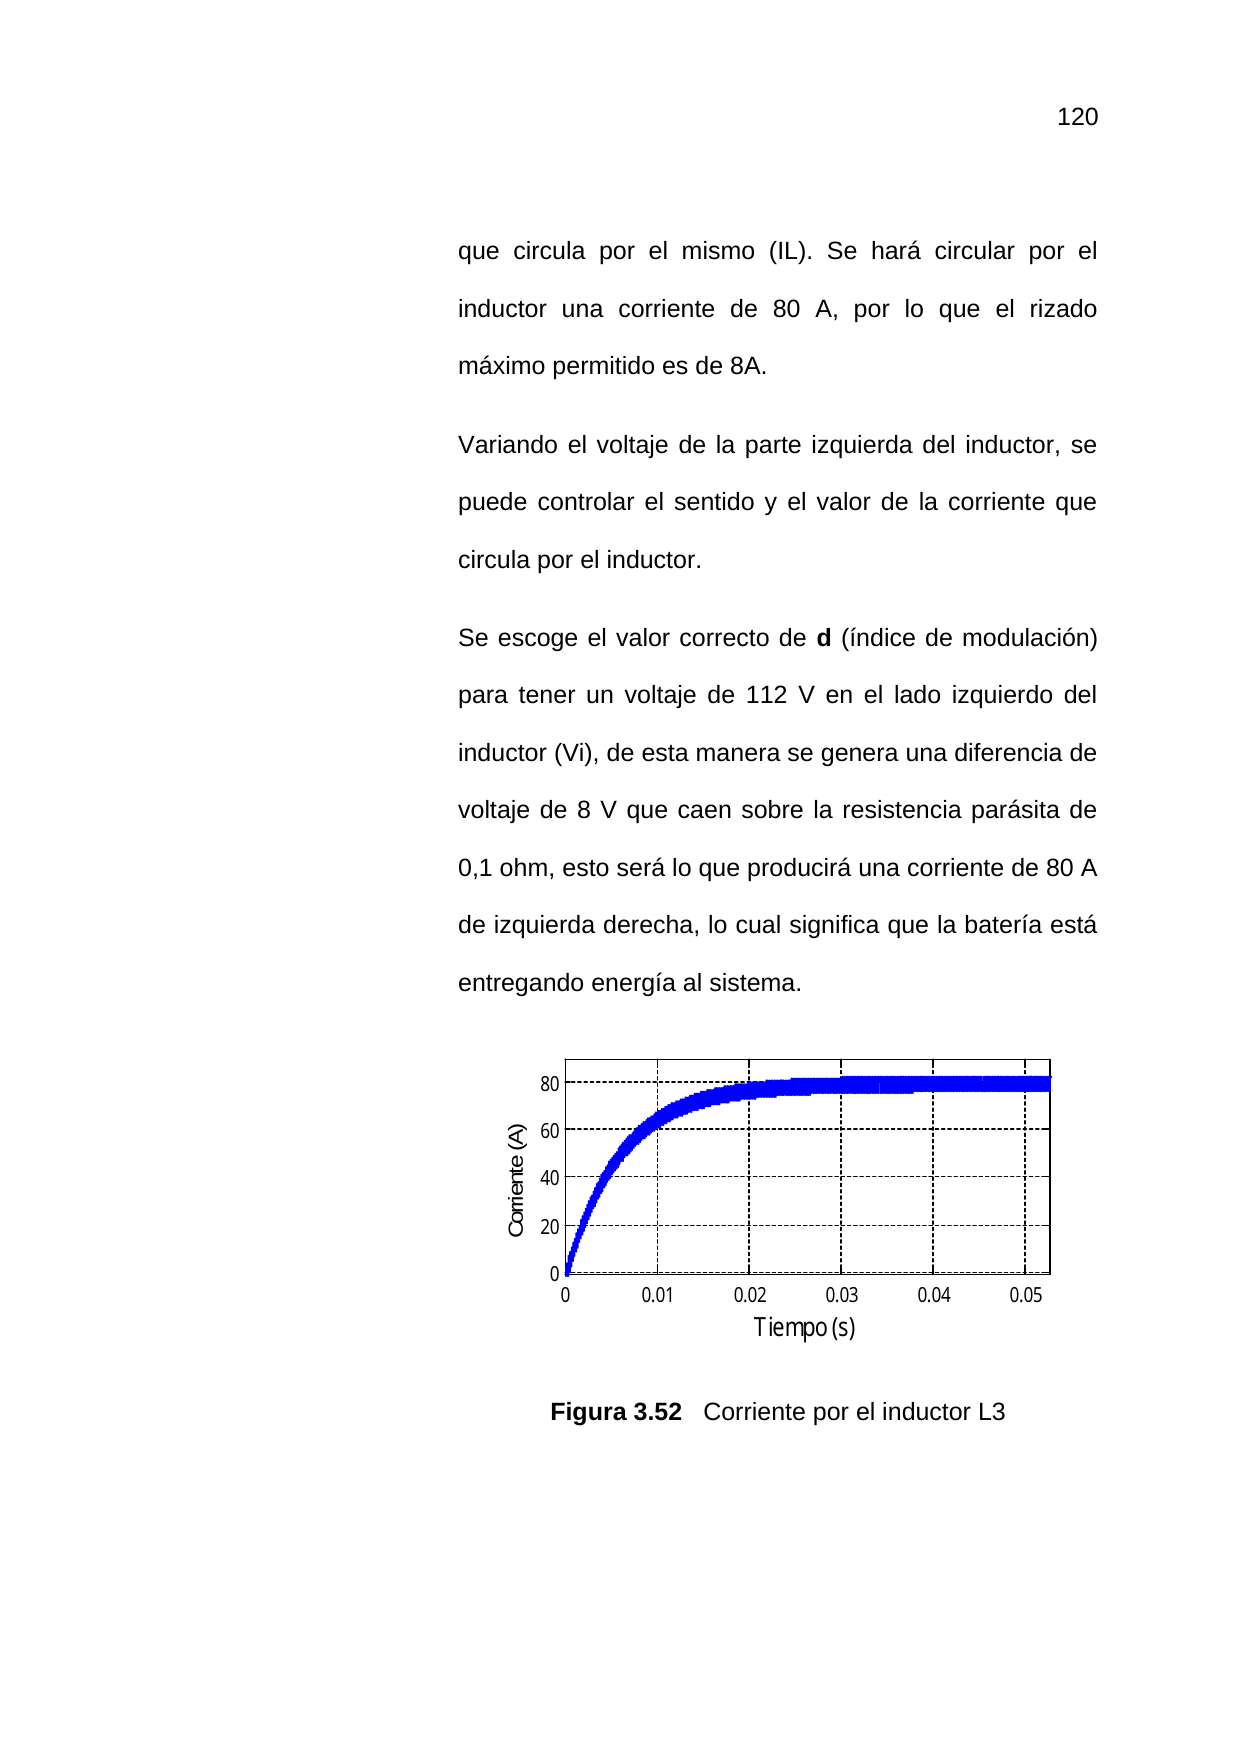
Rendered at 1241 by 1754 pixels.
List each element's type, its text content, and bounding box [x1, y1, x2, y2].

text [458, 236, 1098, 380]
text Se escoge el valor correcto de d (índice de modulación) para tener un voltaje de 112 V en el lado izquierdo del inductor (Vi), de esta manera se genera una diferencia de voltaje de 8 V que caen sobre la resistencia parásita de 0,1 ohm, esto será lo que producirá una corriente de 80 A de izquierda derecha, lo cual significa que la batería está entregando energía al sistema. [458, 623, 1098, 997]
text Variando el voltaje de la parte izquierda del inductor, se puede controlar el sentido y el valor de la corriente que circula por el inductor. [458, 429, 1098, 573]
text Figura 3.52 Corriente por el inductor L3 [458, 1397, 1098, 1426]
